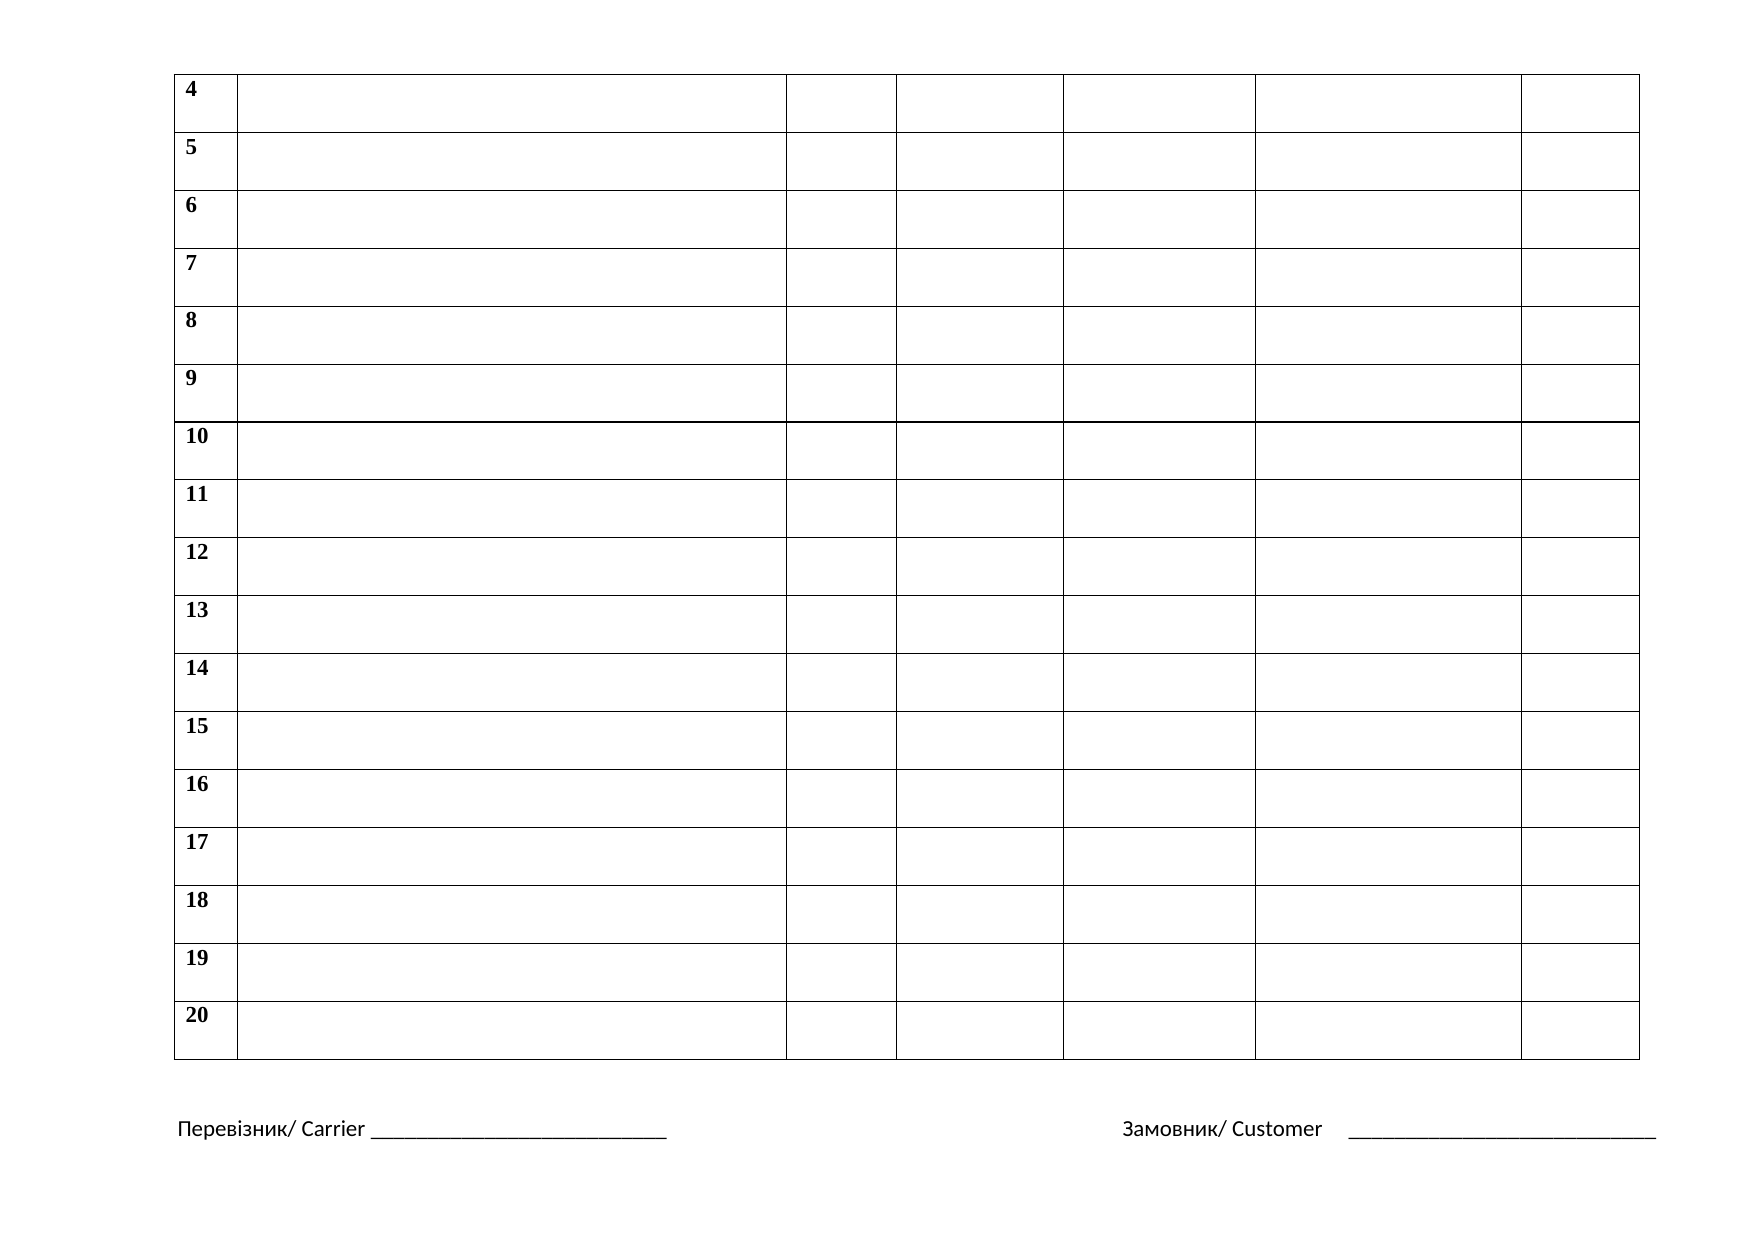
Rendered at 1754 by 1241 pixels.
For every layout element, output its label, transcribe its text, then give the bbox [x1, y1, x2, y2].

table_cell [1522, 596, 1639, 653]
table_cell [1064, 596, 1255, 653]
table_cell [1256, 75, 1521, 132]
table_cell [897, 886, 1063, 943]
table_cell [1522, 1002, 1639, 1058]
table_cell [897, 944, 1063, 1001]
table_cell [1256, 654, 1521, 711]
table_cell [787, 886, 896, 943]
table_cell [1522, 944, 1639, 1001]
table_cell [238, 770, 786, 827]
table_cell [1522, 307, 1639, 363]
table_cell [238, 75, 786, 132]
table_cell [787, 133, 896, 190]
table_cell [238, 249, 786, 306]
table_cell [238, 133, 786, 190]
table_cell [897, 423, 1063, 479]
table_cell 8 [175, 307, 237, 363]
table_cell [897, 654, 1063, 711]
table_cell [1256, 596, 1521, 653]
table_cell 16 [175, 770, 237, 827]
table_cell [1256, 538, 1521, 595]
table_cell [1522, 249, 1639, 306]
table_cell 13 [175, 596, 237, 653]
table_cell [238, 828, 786, 885]
table_cell 4 [175, 75, 237, 132]
table_cell 20 [175, 1002, 237, 1058]
table_cell [1256, 307, 1521, 363]
table_cell [1064, 249, 1255, 306]
table_cell 18 [175, 886, 237, 943]
table_cell [787, 1002, 896, 1058]
table_cell 14 [175, 654, 237, 711]
table_cell [787, 75, 896, 132]
table_cell [1522, 480, 1639, 537]
table_cell [1064, 944, 1255, 1001]
table_cell [787, 944, 896, 1001]
table_cell [238, 307, 786, 363]
table_cell [1064, 423, 1255, 479]
table_cell [1522, 75, 1639, 132]
table_cell [1256, 886, 1521, 943]
table_cell [1256, 365, 1521, 421]
table_cell [1256, 191, 1521, 248]
table_cell [787, 365, 896, 421]
table_cell [238, 944, 786, 1001]
table_cell [1256, 423, 1521, 479]
table_cell [787, 480, 896, 537]
table_cell [897, 365, 1063, 421]
table_cell 19 [175, 944, 237, 1001]
table_cell [238, 596, 786, 653]
table_cell [1256, 1002, 1521, 1058]
table_cell [1064, 365, 1255, 421]
table_cell [238, 538, 786, 595]
table_cell [787, 654, 896, 711]
table_cell [897, 75, 1063, 132]
table_cell [1522, 828, 1639, 885]
table_cell [787, 828, 896, 885]
table_cell [787, 191, 896, 248]
table_cell [1064, 75, 1255, 132]
table_cell [1256, 133, 1521, 190]
table_cell 9 [175, 365, 237, 421]
table_cell [787, 596, 896, 653]
table_cell [897, 770, 1063, 827]
table_cell [1522, 191, 1639, 248]
table_cell [787, 538, 896, 595]
table_cell 5 [175, 133, 237, 190]
table_cell [897, 712, 1063, 769]
table_cell [238, 423, 786, 479]
table_cell [1064, 712, 1255, 769]
table_cell [1522, 538, 1639, 595]
table_cell [238, 712, 786, 769]
table_cell [1522, 712, 1639, 769]
table_cell [897, 307, 1063, 363]
table_cell [1064, 654, 1255, 711]
table_cell [1256, 770, 1521, 827]
table_cell [1256, 480, 1521, 537]
table_cell [1522, 886, 1639, 943]
table_cell [1064, 1002, 1255, 1058]
table_cell [1522, 654, 1639, 711]
table_cell [1522, 770, 1639, 827]
table_cell 10 [175, 423, 237, 479]
table_cell [897, 1002, 1063, 1058]
table_cell [897, 480, 1063, 537]
table_cell [238, 1002, 786, 1058]
table_cell [1064, 480, 1255, 537]
table_cell [897, 828, 1063, 885]
table_cell [1522, 423, 1639, 479]
table_cell [1064, 307, 1255, 363]
table_cell [1064, 828, 1255, 885]
table_cell [897, 249, 1063, 306]
table_cell [1256, 249, 1521, 306]
table_cell [897, 596, 1063, 653]
table_cell [238, 654, 786, 711]
table_cell [897, 133, 1063, 190]
table_cell [1522, 365, 1639, 421]
table_cell [1256, 944, 1521, 1001]
table_cell [1064, 191, 1255, 248]
table_cell [238, 886, 786, 943]
table_cell 11 [175, 480, 237, 537]
table_cell [1064, 770, 1255, 827]
table_cell 15 [175, 712, 237, 769]
table_cell 12 [175, 538, 237, 595]
table_cell 6 [175, 191, 237, 248]
table_cell [897, 191, 1063, 248]
table_cell [1256, 828, 1521, 885]
table_cell [238, 480, 786, 537]
table_cell [1064, 538, 1255, 595]
table_cell 7 [175, 249, 237, 306]
table_cell [787, 770, 896, 827]
table_cell [1064, 886, 1255, 943]
table_cell [1064, 133, 1255, 190]
table_cell [1522, 133, 1639, 190]
table_cell [787, 307, 896, 363]
table_cell [787, 712, 896, 769]
table_cell [1256, 712, 1521, 769]
table_cell [787, 249, 896, 306]
table_cell [238, 365, 786, 421]
table_cell [787, 423, 896, 479]
table_cell 17 [175, 828, 237, 885]
table_cell [238, 191, 786, 248]
table_cell [897, 538, 1063, 595]
